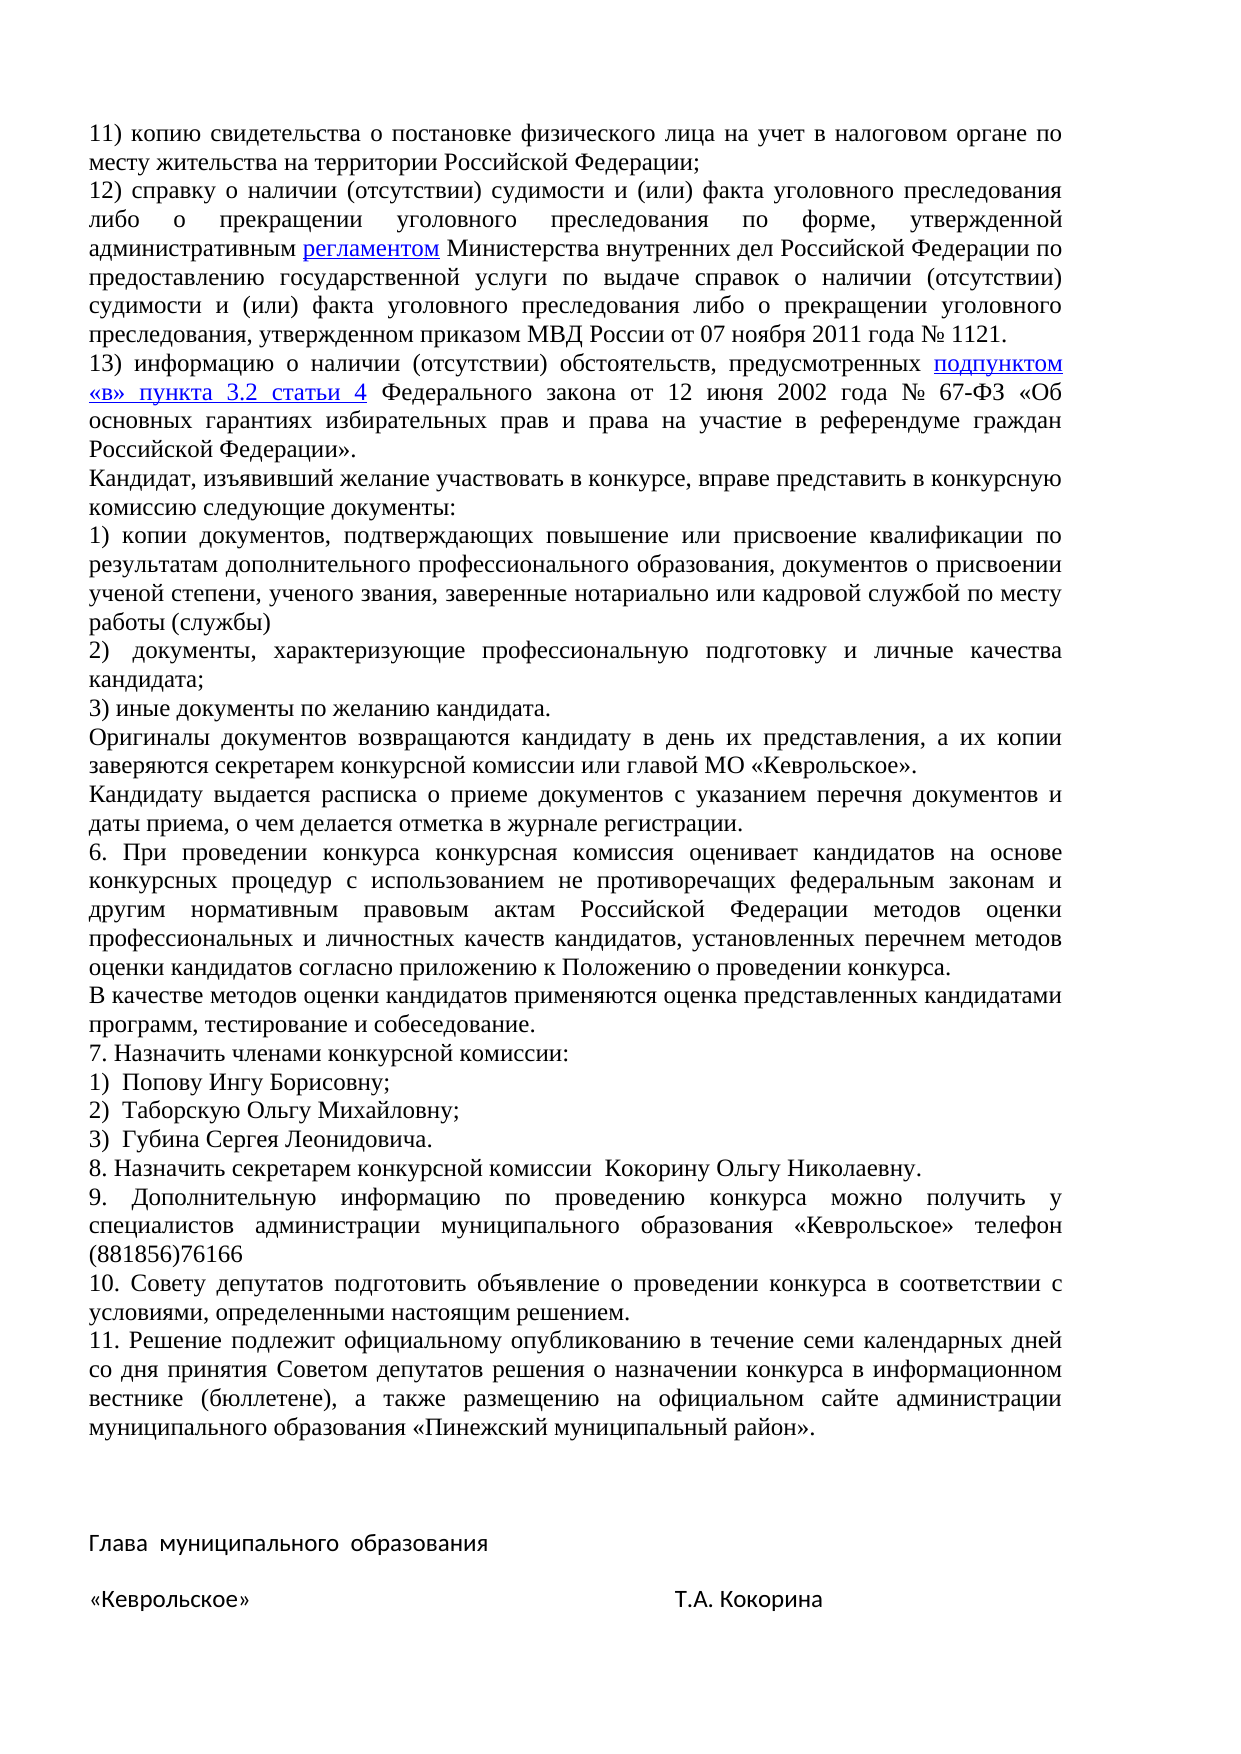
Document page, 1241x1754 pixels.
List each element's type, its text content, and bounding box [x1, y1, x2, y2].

text 9. Дополнительную информацию по проведению конкурса можно получить у специалистов администрации муниципального образования «Кеврольское» телефон (881856)76166 [88, 1182, 1063, 1268]
text 2) документы, характеризующие профессиональную подготовку и личные качества кандидата; [88, 636, 1063, 693]
text 3) Губина Сергея Леонидовича. [88, 1124, 1063, 1153]
text 12) справку о наличии (отсутствии) судимости и (или) факта уголовного преследования либо о прекращении уголовного преследования по форме, утвержденной административным регламентом Министерства внутренних дел Российской Федерации по предоставлению государственной услуги по выдаче справок о наличии (отсутствии) судимости и (или) факта уголовного преследования либо о прекращении уголовного преследования, утвержденном приказом МВД России от 07 ноября 2011 года № 1121. [88, 176, 1063, 348]
text 2) Таборскую Ольгу Михайловну; [88, 1096, 1063, 1124]
text Глава муниципального образования [88, 1527, 1063, 1558]
text 1) Попову Ингу Борисовну; [88, 1067, 1063, 1096]
text 3) иные документы по желанию кандидата. [88, 693, 1063, 722]
text 7. Назначить членами конкурсной комиссии: [232, 1038, 1063, 1067]
text 1) копии документов, подтверждающих повышение или присвоение квалификации по результатам дополнительного профессионального образования, документов о присвоении ученой степени, ученого звания, заверенные нотариально или кадровой службой по месту работы (службы) [88, 521, 1063, 636]
text Кандидат, изъявивший желание участвовать в конкурсе, вправе представить в конкурсную комиссию следующие документы: [88, 463, 1063, 521]
text 11) копию свидетельства о постановке физического лица на учет в налоговом органе по месту жительства на территории Российской Федерации; [88, 118, 1063, 176]
text В качестве методов оценки кандидатов применяются оценка представленных кандидатами программ, тестирование и собеседование. [88, 981, 1063, 1038]
text Кандидату выдается расписка о приеме документов с указанием перечня документов и даты приема, о чем делается отметка в журнале регистрации. [88, 779, 1063, 837]
text 6. При проведении конкурса конкурсная комиссия оценивает кандидатов на основе конкурсных процедур с использованием не противоречащих федеральным законам и другим нормативным правовым актам Российской Федерации методов оценки профессиональных и личностных качеств кандидатов, установленных перечнем методов оценки кандидатов согласно приложению к Положению о проведении конкурса. [88, 837, 1063, 981]
text 10. Совету депутатов подготовить объявление о проведении конкурса в соответствии с условиями, определенными настоящим решением. [88, 1268, 1063, 1326]
text Оригиналы документов возвращаются кандидату в день их представления, а их копии заверяются секретарем конкурсной комиссии или главой МО «Кеврольское». [88, 722, 1063, 779]
text «Кеврольское» Т.А. Кокорина [88, 1583, 1063, 1614]
text 8. Назначить секретарем конкурсной комиссии Кокорину Ольгу Николаевну. [232, 1153, 1063, 1182]
text 13) информацию о наличии (отсутствии) обстоятельств, предусмотренных подпунктом «в» пункта 3.2 статьи 4 Федерального закона от 12 июня 2002 года № 67-ФЗ «Об основных гарантиях избирательных прав и права на участие в референдуме граждан Российской Федерации». [88, 348, 1063, 463]
text 11. Решение подлежит официальному опубликованию в течение семи календарных дней со дня принятия Советом депутатов решения о назначении конкурса в информационном вестнике (бюллетене), а также размещению на официальном сайте администрации муниципального образования «Пинежский муниципальный район». [88, 1326, 1063, 1441]
